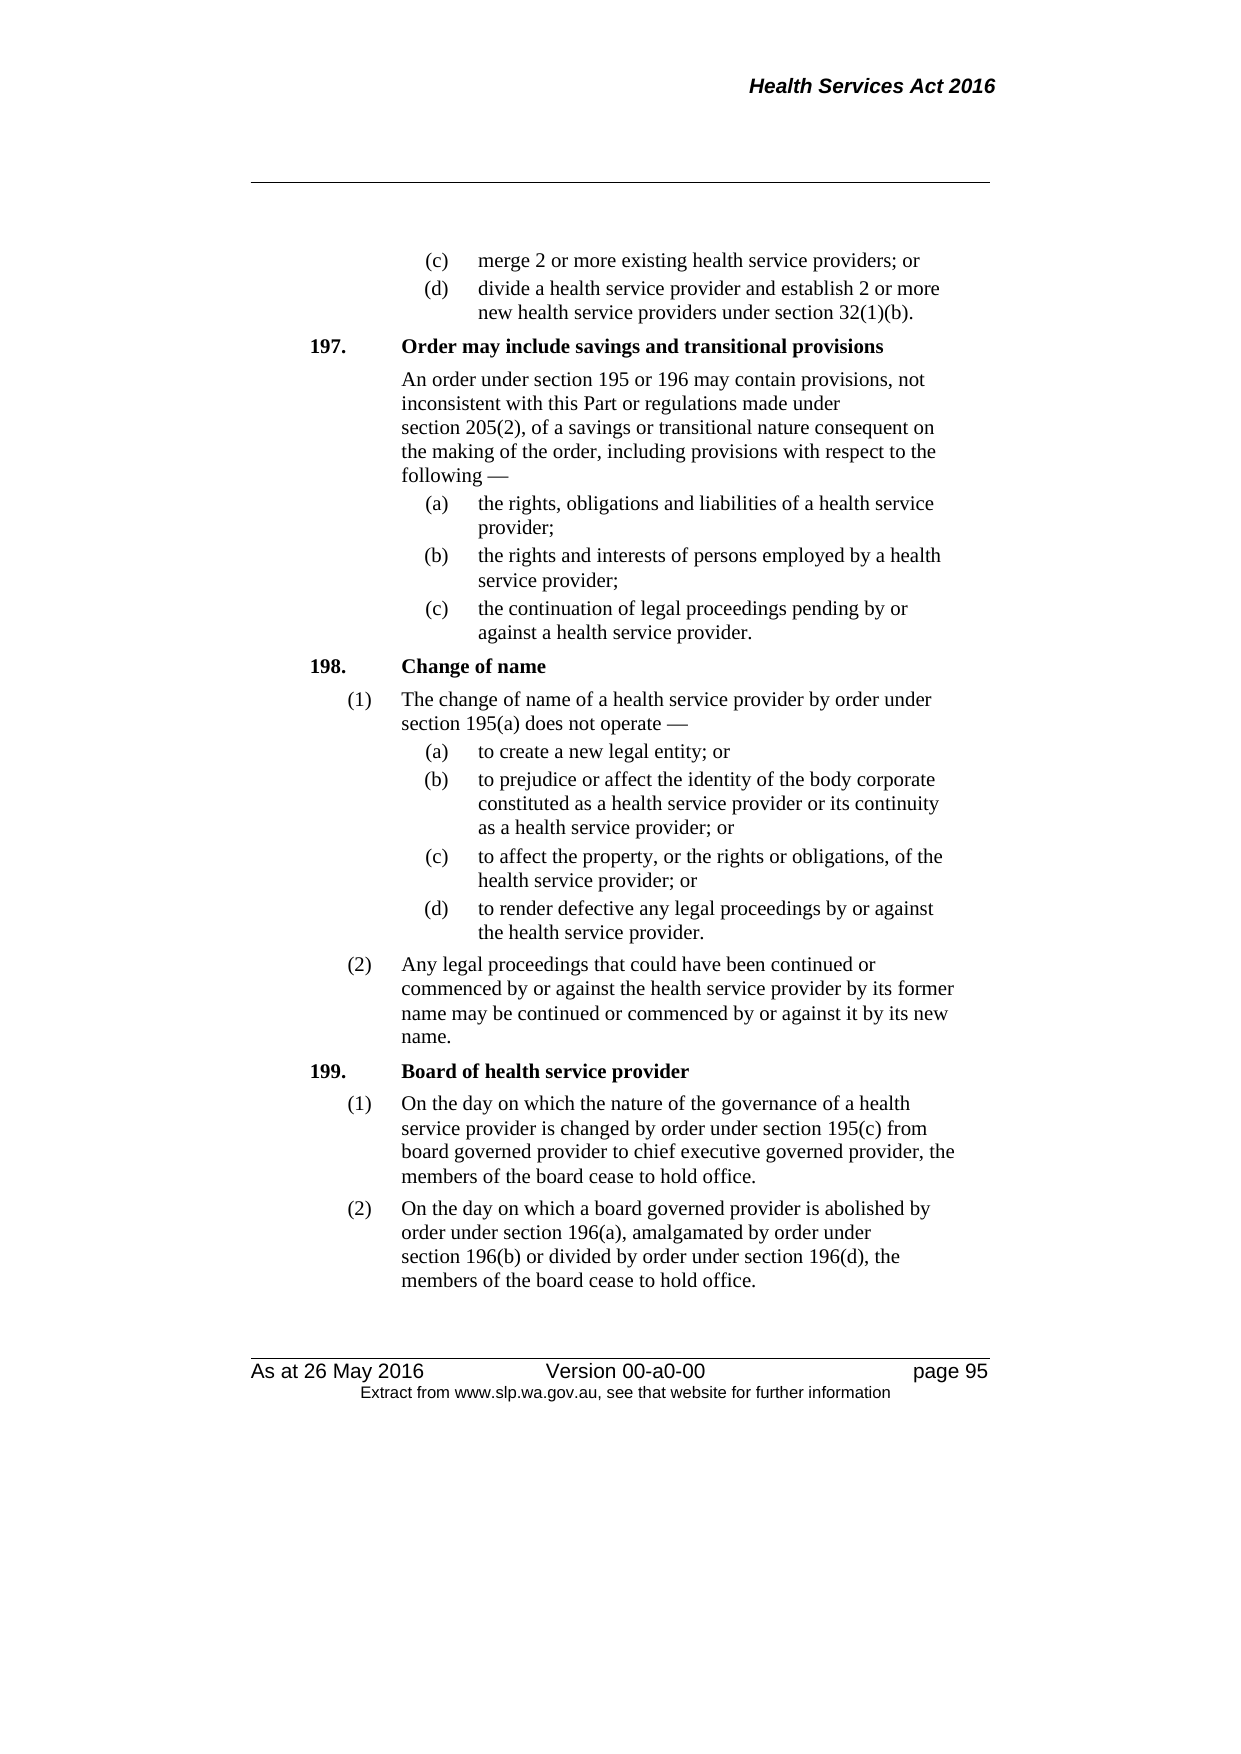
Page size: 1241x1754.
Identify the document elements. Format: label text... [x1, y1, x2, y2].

text An order under section 195 or 196 may contain provisions, not inconsistent with this Part or regulations made under section 205(2), of a savings or transitional nature consequent on the making of the order, including provisions with respect to the following — [312, 367, 960, 487]
text (1) On the day on which the nature of the governance of a health service provider is changed by order under section 195(c) from board governed provider to chief executive governed provider, the members of the board cease to hold office. [312, 1091, 960, 1188]
text (2) Any legal proceedings that could have been continued or commenced by or against the health service provider by its former name may be continued or commenced by or against it by its new name. [312, 952, 960, 1048]
text (d) to render defective any legal proceedings by or against the health service provider. [389, 896, 960, 944]
text (a) to create a new legal entity; or [389, 739, 960, 763]
text (b) to prejudice or affect the identity of the body corporate constituted as a health service provider or its continuity as a health service provider; or [389, 767, 960, 839]
subtitle 198. Change of name [309, 654, 960, 678]
text (1) The change of name of a health service provider by order under section 195(a) does not operate — [312, 687, 960, 735]
text (d) divide a health service provider and establish 2 or more new health service providers under section 32(1)(b). [389, 276, 960, 324]
text (c) to affect the property, or the rights or obligations, of the health service provider; or [389, 843, 960, 892]
subtitle 199. Board of health service provider [309, 1059, 960, 1083]
text (c) merge 2 or more existing health service providers; or [389, 247, 960, 272]
text (c) the continuation of legal proceedings pending by or against a health service provider. [389, 596, 960, 644]
text (a) the rights, obligations and liabilities of a health service provider; [389, 491, 960, 539]
subtitle 197. Order may include savings and transitional provisions [309, 334, 960, 358]
text (2) On the day on which a board governed provider is abolished by order under section 196(a), amalgamated by order under section 196(b) or divided by order under section 196(d), the members of the board cease to hold office. [312, 1196, 960, 1292]
text (b) the rights and interests of persons employed by a health service provider; [389, 543, 960, 592]
